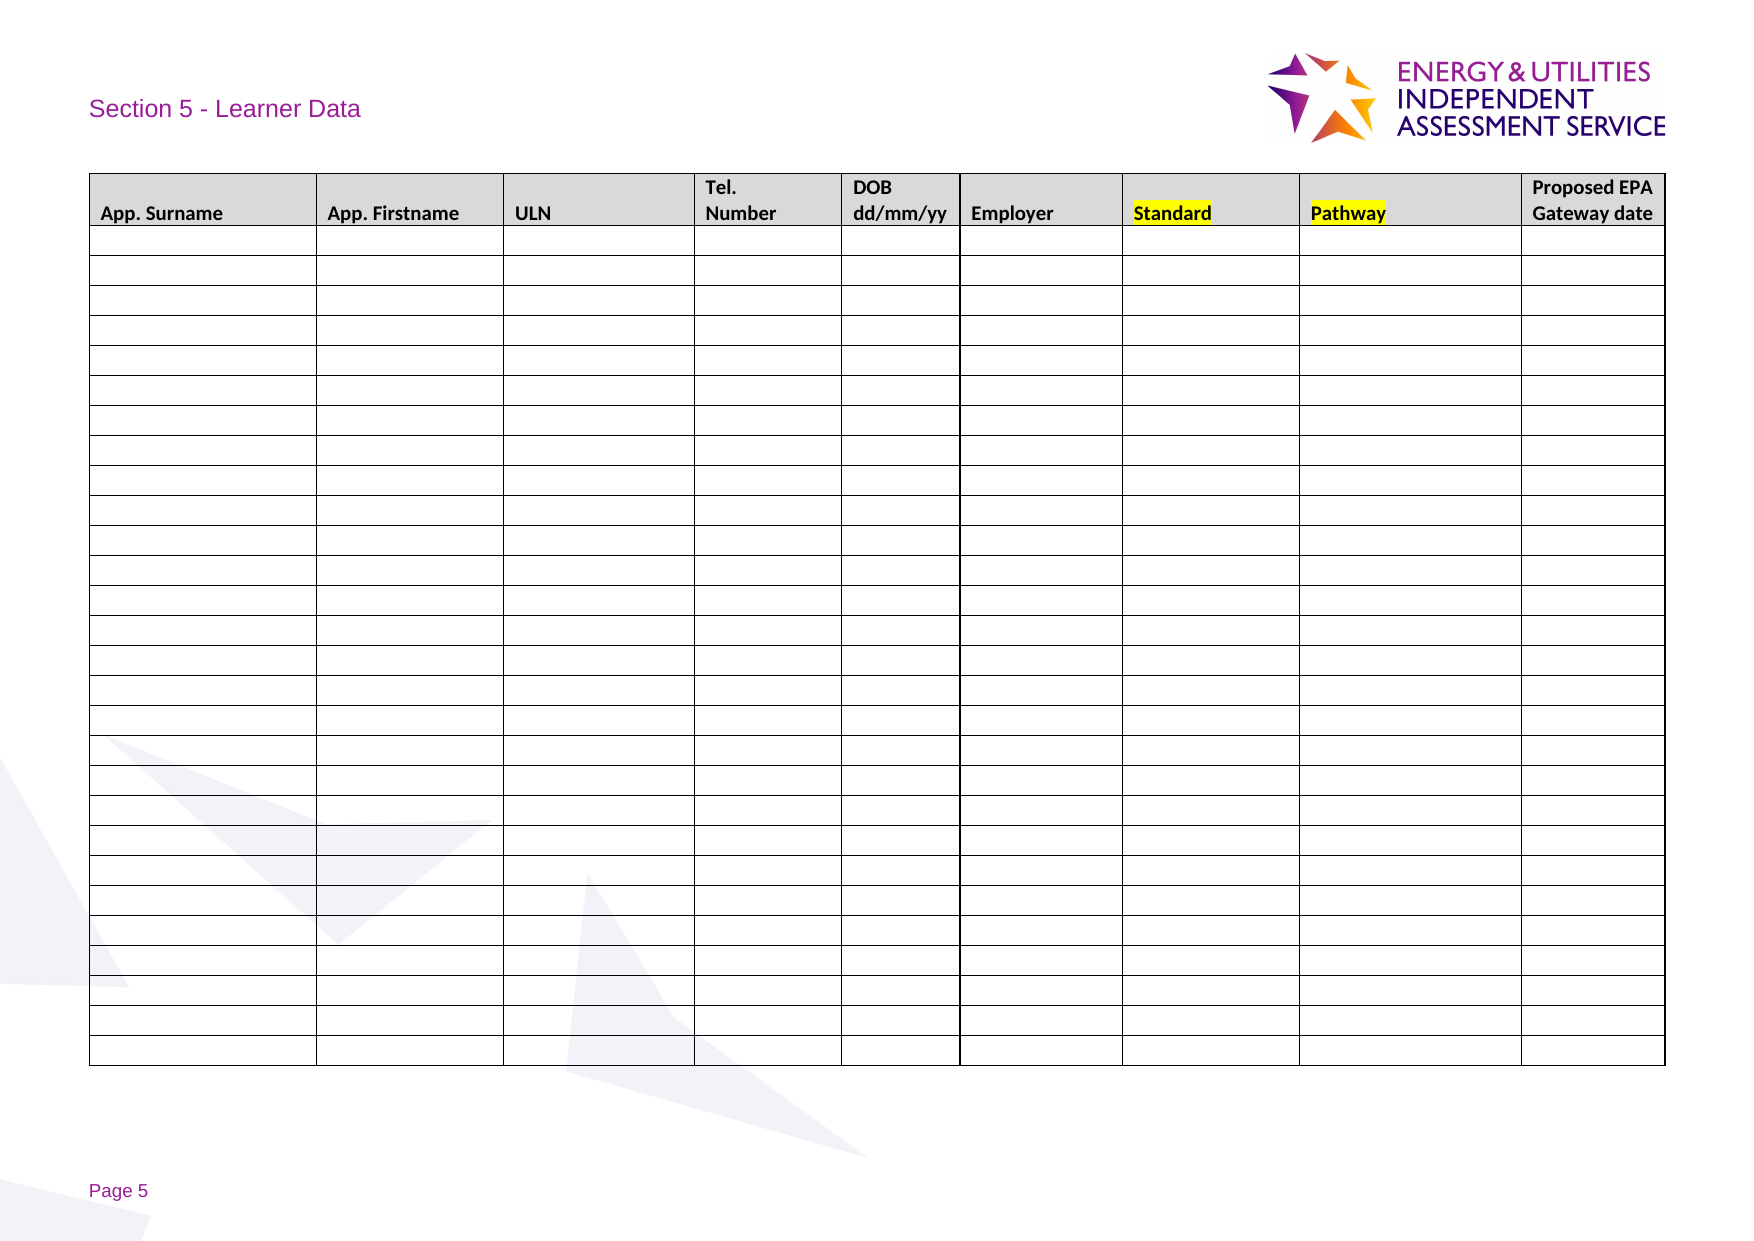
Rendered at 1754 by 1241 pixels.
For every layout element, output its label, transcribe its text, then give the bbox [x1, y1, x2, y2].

table_cell [1123, 946, 1299, 975]
table_cell [90, 616, 316, 645]
table_cell [90, 886, 316, 915]
table_cell [90, 496, 316, 525]
table_cell [1123, 496, 1299, 525]
table_cell [504, 526, 694, 555]
table_cell [1522, 796, 1664, 825]
table_cell [1123, 916, 1299, 945]
table_cell [504, 766, 694, 795]
table_cell [1300, 526, 1521, 555]
table_header Tel. Number [695, 174, 841, 225]
table_cell [961, 826, 1122, 855]
table_cell [90, 256, 316, 285]
table_cell [317, 256, 503, 285]
table_cell [1123, 526, 1299, 555]
table_cell [961, 436, 1122, 465]
table_cell [504, 316, 694, 345]
table_cell [1300, 586, 1521, 615]
table_cell [504, 646, 694, 675]
table_cell [961, 286, 1122, 315]
table_cell [961, 526, 1122, 555]
table_cell [1522, 646, 1664, 675]
table_cell [504, 466, 694, 495]
table_cell [504, 676, 694, 705]
table_cell [504, 436, 694, 465]
table_cell [504, 1006, 694, 1035]
table_cell [504, 616, 694, 645]
table_cell [504, 826, 694, 855]
table_cell [1300, 706, 1521, 735]
table_cell [1123, 316, 1299, 345]
table_header ULN [504, 174, 694, 225]
table_cell [961, 706, 1122, 735]
table_header App. Surname [90, 174, 316, 225]
table_cell [1522, 496, 1664, 525]
table_cell [1123, 1036, 1299, 1065]
table_cell [317, 946, 503, 975]
table_cell [90, 316, 316, 345]
table_cell [695, 916, 841, 945]
table_cell [1300, 886, 1521, 915]
table_cell [695, 466, 841, 495]
table_cell [317, 826, 503, 855]
table_cell [90, 916, 316, 945]
table_cell [961, 856, 1122, 885]
table_cell [1522, 286, 1664, 315]
table_cell [90, 1006, 316, 1035]
table_cell [317, 676, 503, 705]
table_cell [90, 406, 316, 435]
table_cell [695, 1006, 841, 1035]
table_cell [961, 646, 1122, 675]
table_cell [504, 226, 694, 255]
table_cell [317, 976, 503, 1005]
table_cell [90, 946, 316, 975]
table_cell [1123, 796, 1299, 825]
table_cell [1522, 556, 1664, 585]
table_cell [90, 706, 316, 735]
table_cell [961, 886, 1122, 915]
table_cell [842, 316, 959, 345]
table_cell [842, 256, 959, 285]
table_cell [1123, 466, 1299, 495]
table_cell [504, 376, 694, 405]
table_cell [695, 676, 841, 705]
table_cell [1300, 1006, 1521, 1035]
table_cell [961, 556, 1122, 585]
table_cell [1522, 676, 1664, 705]
table_cell [504, 856, 694, 885]
table_cell [842, 1006, 959, 1035]
table_cell [90, 976, 316, 1005]
table_cell [842, 436, 959, 465]
table_cell [961, 376, 1122, 405]
table_cell [1300, 646, 1521, 675]
table_cell [961, 256, 1122, 285]
table_cell [961, 226, 1122, 255]
table_cell [1522, 856, 1664, 885]
table_cell [1123, 556, 1299, 585]
table_cell [504, 1036, 694, 1065]
table_cell [1300, 316, 1521, 345]
table_cell [842, 796, 959, 825]
table_cell [1522, 826, 1664, 855]
table_cell [317, 736, 503, 765]
table_cell [317, 856, 503, 885]
table_cell [504, 256, 694, 285]
table_cell [1300, 256, 1521, 285]
table_header Standard [1123, 174, 1299, 225]
table_cell [1522, 1036, 1664, 1065]
table_cell [1300, 496, 1521, 525]
table_cell [842, 826, 959, 855]
table_cell [504, 346, 694, 375]
table_cell [1300, 286, 1521, 315]
table_cell [695, 706, 841, 735]
table_cell [1522, 946, 1664, 975]
picture [1267, 53, 1666, 143]
table_cell [961, 946, 1122, 975]
table_header Employer [961, 174, 1122, 225]
table_cell [1123, 886, 1299, 915]
table_cell [1300, 556, 1521, 585]
table_cell [1300, 376, 1521, 405]
table_cell [842, 856, 959, 885]
table_cell [1123, 286, 1299, 315]
table_cell [317, 616, 503, 645]
table_cell [842, 916, 959, 945]
table_cell [842, 646, 959, 675]
table_cell [1300, 796, 1521, 825]
table_cell [1123, 1006, 1299, 1035]
table_cell [842, 586, 959, 615]
table_cell [317, 916, 503, 945]
table_cell [90, 856, 316, 885]
table_cell [90, 286, 316, 315]
table_cell [695, 976, 841, 1005]
table_cell [1123, 646, 1299, 675]
table_cell [1522, 376, 1664, 405]
table_cell [842, 406, 959, 435]
table_cell [842, 496, 959, 525]
table_cell [695, 946, 841, 975]
table_cell [1522, 976, 1664, 1005]
table_cell [842, 976, 959, 1005]
table_header Proposed EPA Gateway date [1522, 174, 1664, 225]
table_cell [317, 346, 503, 375]
table_cell [1300, 826, 1521, 855]
table_cell [90, 526, 316, 555]
table_cell [695, 646, 841, 675]
table_cell [317, 556, 503, 585]
table_cell [90, 736, 316, 765]
table_cell [695, 766, 841, 795]
table_cell [1300, 466, 1521, 495]
table_cell [317, 796, 503, 825]
table_cell [504, 556, 694, 585]
table_cell [961, 736, 1122, 765]
table_cell [842, 346, 959, 375]
table_header DOB dd/mm/yy [842, 174, 959, 225]
table_cell [90, 346, 316, 375]
table_cell [90, 586, 316, 615]
table_cell [695, 586, 841, 615]
table_cell [317, 436, 503, 465]
table_cell [961, 466, 1122, 495]
table_cell [1123, 256, 1299, 285]
table_cell [695, 556, 841, 585]
table_cell [961, 406, 1122, 435]
table_cell [504, 976, 694, 1005]
table_cell [1522, 526, 1664, 555]
table_cell [1300, 766, 1521, 795]
table_cell [695, 436, 841, 465]
table_cell [842, 1036, 959, 1065]
table_cell [317, 646, 503, 675]
table_cell [842, 886, 959, 915]
table_cell [695, 886, 841, 915]
table_cell [842, 466, 959, 495]
table_cell [961, 796, 1122, 825]
table_cell [961, 496, 1122, 525]
table_cell [317, 286, 503, 315]
table_cell [695, 376, 841, 405]
table_cell [842, 616, 959, 645]
table_cell [1123, 976, 1299, 1005]
table_cell [504, 406, 694, 435]
table_cell [317, 886, 503, 915]
table_cell [842, 286, 959, 315]
table_cell [842, 736, 959, 765]
table_cell [695, 346, 841, 375]
table_cell [961, 1036, 1122, 1065]
table_cell [1522, 436, 1664, 465]
table_cell [842, 376, 959, 405]
table_cell [317, 376, 503, 405]
picture [0, 734, 905, 1241]
table_cell [317, 766, 503, 795]
table_cell [504, 286, 694, 315]
table_cell [695, 856, 841, 885]
table_header Pathway [1300, 174, 1521, 225]
table_cell [90, 1036, 316, 1065]
table_cell [1300, 916, 1521, 945]
table_cell [961, 1006, 1122, 1035]
table_cell [961, 346, 1122, 375]
table_cell [1522, 706, 1664, 735]
table_cell [842, 556, 959, 585]
table_cell [1123, 676, 1299, 705]
table_cell [1123, 856, 1299, 885]
table_cell [695, 286, 841, 315]
table_cell [961, 976, 1122, 1005]
table_cell [317, 706, 503, 735]
table_cell [842, 706, 959, 735]
table_cell [1123, 766, 1299, 795]
table_cell [1522, 466, 1664, 495]
table_cell [504, 706, 694, 735]
table_cell [90, 676, 316, 705]
table_cell [695, 796, 841, 825]
table_cell [961, 616, 1122, 645]
table_cell [1522, 226, 1664, 255]
table_cell [1123, 736, 1299, 765]
table_cell [317, 586, 503, 615]
table_cell [317, 406, 503, 435]
table_cell [90, 646, 316, 675]
table_cell [1522, 256, 1664, 285]
table_header App. Firstname [317, 174, 503, 225]
table_cell [961, 316, 1122, 345]
table_cell [842, 766, 959, 795]
table_cell [695, 406, 841, 435]
table_cell [695, 736, 841, 765]
table_cell [1123, 226, 1299, 255]
table_cell [90, 796, 316, 825]
table_cell [1123, 586, 1299, 615]
table_cell [695, 616, 841, 645]
table_cell [90, 466, 316, 495]
table_cell [695, 226, 841, 255]
table_cell [90, 226, 316, 255]
table_cell [1123, 406, 1299, 435]
table_cell [1522, 1006, 1664, 1035]
table_cell [1123, 346, 1299, 375]
table_cell [1522, 586, 1664, 615]
table_cell [504, 946, 694, 975]
table_cell [90, 376, 316, 405]
table_cell [1522, 886, 1664, 915]
table_cell [1300, 226, 1521, 255]
table_cell [695, 1036, 841, 1065]
table_cell [1300, 406, 1521, 435]
table_cell [842, 946, 959, 975]
table_cell [695, 526, 841, 555]
table_cell [1123, 376, 1299, 405]
table_cell [1522, 916, 1664, 945]
table_cell [504, 736, 694, 765]
table_cell [1522, 736, 1664, 765]
subtitle Section 5 - Learner Data [89, 94, 1665, 123]
table_cell [90, 436, 316, 465]
table_cell [317, 496, 503, 525]
table_cell [317, 226, 503, 255]
table_cell [1123, 616, 1299, 645]
table_cell [1522, 406, 1664, 435]
table_cell [1522, 346, 1664, 375]
table_cell [317, 316, 503, 345]
table_cell [90, 826, 316, 855]
table_cell [842, 676, 959, 705]
table_cell [1300, 676, 1521, 705]
table_cell [1300, 1036, 1521, 1065]
table_cell [695, 496, 841, 525]
table_cell [1123, 706, 1299, 735]
table_cell [961, 916, 1122, 945]
table_cell [1123, 436, 1299, 465]
table_cell [1123, 826, 1299, 855]
table_cell [504, 886, 694, 915]
table_cell [317, 1006, 503, 1035]
table_cell [317, 526, 503, 555]
table_cell [1522, 766, 1664, 795]
table_cell [504, 796, 694, 825]
table_cell [961, 766, 1122, 795]
table_cell [504, 586, 694, 615]
table_cell [1300, 616, 1521, 645]
table_cell [504, 916, 694, 945]
table_cell [842, 526, 959, 555]
table_cell [961, 676, 1122, 705]
table_cell [1300, 976, 1521, 1005]
table_cell [695, 826, 841, 855]
table_cell [90, 556, 316, 585]
table_cell [695, 256, 841, 285]
table_cell [1300, 436, 1521, 465]
table_cell [1300, 736, 1521, 765]
table_cell [317, 1036, 503, 1065]
table_cell [1300, 946, 1521, 975]
table_cell [1522, 616, 1664, 645]
table_cell [1300, 346, 1521, 375]
table_cell [1522, 316, 1664, 345]
table_cell [695, 316, 841, 345]
table_cell [961, 586, 1122, 615]
table_cell [504, 496, 694, 525]
table_cell [317, 466, 503, 495]
table_cell [90, 766, 316, 795]
table_cell [842, 226, 959, 255]
table_cell [1300, 856, 1521, 885]
